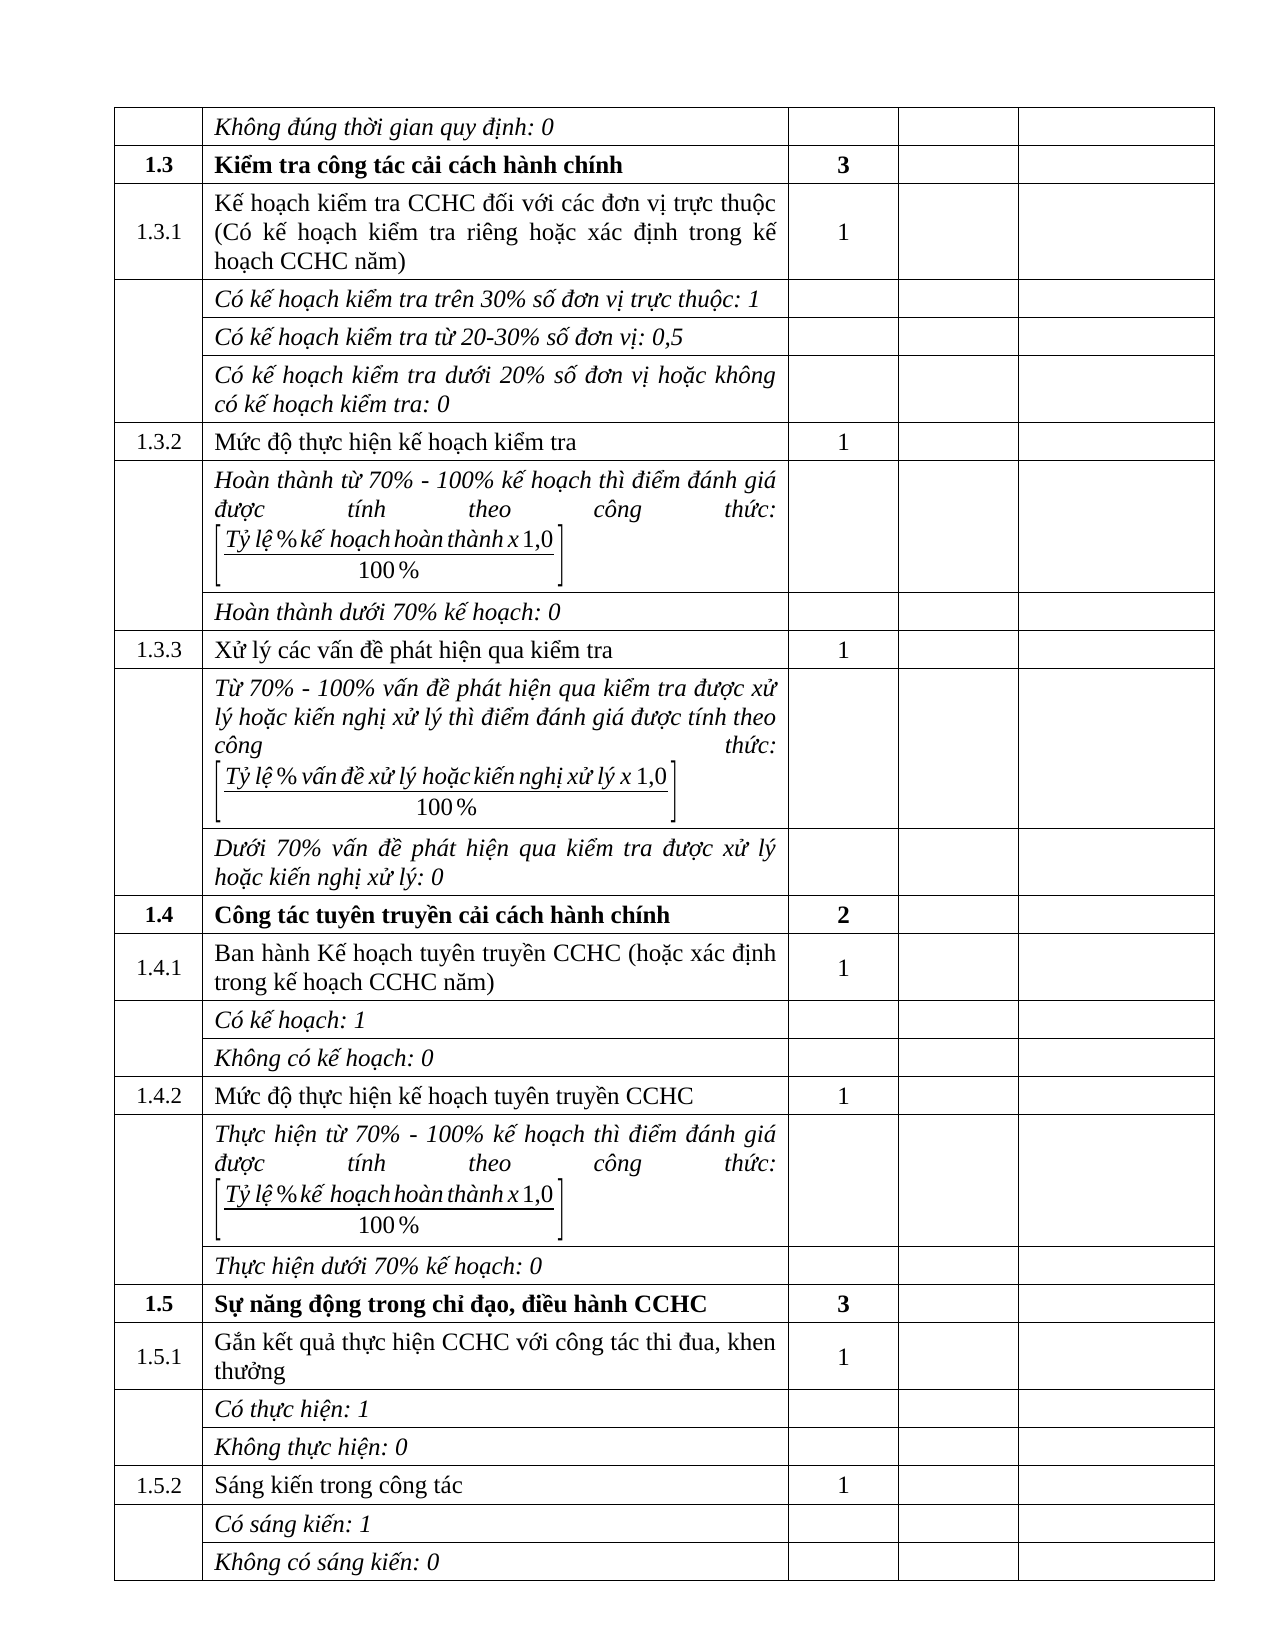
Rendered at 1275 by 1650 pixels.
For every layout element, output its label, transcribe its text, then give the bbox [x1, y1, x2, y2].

table_cell [1019, 669, 1214, 828]
table_cell [899, 1466, 1018, 1503]
table_cell 1 [789, 184, 898, 279]
table_cell [899, 631, 1018, 668]
table_cell Có thực hiện: 1 [203, 1390, 788, 1427]
table_cell [789, 1247, 898, 1284]
table_cell Hoàn thành dưới 70% kế hoạch: 0 [203, 593, 788, 630]
table_cell [899, 461, 1018, 592]
table_cell Không có sáng kiến: 0 [203, 1543, 788, 1580]
table_cell Sự năng động trong chỉ đạo, điều hành CCHC [203, 1285, 788, 1322]
table_cell [115, 108, 202, 145]
table_cell Hoàn thành từ 70% - 100% kế hoạch thì điểm đánh giá được tính theo công thức: [203, 461, 788, 592]
table_cell Có sáng kiến: 1 [203, 1505, 788, 1542]
table_cell [899, 1115, 1018, 1246]
table_cell [115, 1001, 202, 1076]
table_cell [1019, 280, 1214, 317]
table_cell [789, 829, 898, 895]
table_cell [899, 1285, 1018, 1322]
table_cell Dưới 70% vấn đề phát hiện qua kiểm tra được xử lý hoặc kiến nghị xử lý: 0 [203, 829, 788, 895]
table_cell [1019, 1039, 1214, 1076]
table_cell 1.5.2 [115, 1466, 202, 1503]
table_cell [899, 108, 1018, 145]
table_cell Ban hành Kế hoạch tuyên truyền CCHC (hoặc xác định trong kế hoạch CCHC năm) [203, 934, 788, 1000]
table_cell [1019, 1077, 1214, 1114]
table_cell [1019, 1428, 1214, 1465]
table_cell Không thực hiện: 0 [203, 1428, 788, 1465]
table_cell [1019, 934, 1214, 1000]
table_cell 1.4.2 [115, 1077, 202, 1114]
table_cell [115, 1115, 202, 1284]
table_cell [1019, 1285, 1214, 1322]
table_cell 1.5.1 [115, 1323, 202, 1389]
table_cell 1.3 [115, 146, 202, 183]
table_cell [1019, 896, 1214, 933]
table_cell [1019, 1505, 1214, 1542]
table_cell [899, 1247, 1018, 1284]
table_cell Có kế hoạch: 1 [203, 1001, 788, 1038]
table_cell [899, 934, 1018, 1000]
table_cell [789, 356, 898, 422]
table_cell [115, 1390, 202, 1465]
table_cell [1019, 461, 1214, 592]
table_cell Từ 70% - 100% vấn đề phát hiện qua kiểm tra được xử lý hoặc kiến nghị xử lý thì điểm đánh giá được tính theo công thức: [203, 669, 788, 828]
table_cell Có kế hoạch kiểm tra từ 20-30% số đơn vị: 0,5 [203, 318, 788, 355]
table_cell [789, 1505, 898, 1542]
table_cell 1 [789, 631, 898, 668]
table_cell [1019, 1323, 1214, 1389]
table_cell [789, 669, 898, 828]
table_cell 1 [789, 423, 898, 460]
table_cell [115, 280, 202, 422]
table_cell 3 [789, 146, 898, 183]
table_cell [789, 1039, 898, 1076]
table_cell [789, 461, 898, 592]
table_cell [899, 669, 1018, 828]
table_cell Có kế hoạch kiểm tra dưới 20% số đơn vị hoặc không có kế hoạch kiểm tra: 0 [203, 356, 788, 422]
table_cell [789, 1115, 898, 1246]
table_cell [1019, 1543, 1214, 1580]
table_cell 2 [789, 896, 898, 933]
table_cell [1019, 356, 1214, 422]
table_cell [899, 1428, 1018, 1465]
table_cell [899, 896, 1018, 933]
table_cell Xử lý các vấn đề phát hiện qua kiểm tra [203, 631, 788, 668]
table_cell [789, 1543, 898, 1580]
table_cell 1.4 [115, 896, 202, 933]
table_cell 1 [789, 934, 898, 1000]
table_cell Gắn kết quả thực hiện CCHC với công tác thi đua, khen thưởng [203, 1323, 788, 1389]
table_cell [1019, 829, 1214, 895]
table_cell [1019, 593, 1214, 630]
table_cell [789, 280, 898, 317]
table_cell [899, 318, 1018, 355]
table_cell [1019, 108, 1214, 145]
table_cell [899, 184, 1018, 279]
table_cell [1019, 1466, 1214, 1503]
table_cell [1019, 1247, 1214, 1284]
table_cell [899, 1505, 1018, 1542]
table_cell [789, 1428, 898, 1465]
table_cell 1 [789, 1466, 898, 1503]
table_cell [1019, 184, 1214, 279]
table_cell [789, 1001, 898, 1038]
table_cell 1 [789, 1077, 898, 1114]
table_cell 1.3.3 [115, 631, 202, 668]
table_cell [789, 108, 898, 145]
table_cell Công tác tuyên truyền cải cách hành chính [203, 896, 788, 933]
table_cell Mức độ thực hiện kế hoạch kiểm tra [203, 423, 788, 460]
table_cell [115, 1505, 202, 1580]
table_cell [899, 280, 1018, 317]
table_cell [899, 1077, 1018, 1114]
table_cell [899, 1543, 1018, 1580]
table_cell Mức độ thực hiện kế hoạch tuyên truyền CCHC [203, 1077, 788, 1114]
table_cell 3 [789, 1285, 898, 1322]
table_cell [1019, 1115, 1214, 1246]
table_cell [789, 318, 898, 355]
table_cell Có kế hoạch kiểm tra trên 30% số đơn vị trực thuộc: 1 [203, 280, 788, 317]
table_cell Kiểm tra công tác cải cách hành chính [203, 146, 788, 183]
table_cell [1019, 631, 1214, 668]
table_cell Sáng kiến trong công tác [203, 1466, 788, 1503]
table_cell Không đúng thời gian quy định: 0 [203, 108, 788, 145]
table_cell 1.4.1 [115, 934, 202, 1000]
table_cell [899, 1001, 1018, 1038]
table_cell [1019, 1001, 1214, 1038]
table_cell 1.5 [115, 1285, 202, 1322]
table_cell Không có kế hoạch: 0 [203, 1039, 788, 1076]
table_cell 1 [789, 1323, 898, 1389]
table_cell 1.3.2 [115, 423, 202, 460]
table_cell [1019, 318, 1214, 355]
table_cell [899, 423, 1018, 460]
table_cell [115, 461, 202, 630]
table_cell [1019, 423, 1214, 460]
table_cell [1019, 1390, 1214, 1427]
table_cell [899, 356, 1018, 422]
table_cell Thực hiện dưới 70% kế hoạch: 0 [203, 1247, 788, 1284]
table_cell Thực hiện từ 70% - 100% kế hoạch thì điểm đánh giá được tính theo công thức: [203, 1115, 788, 1246]
table_cell [899, 593, 1018, 630]
table_cell [899, 1390, 1018, 1427]
table_cell [1019, 146, 1214, 183]
table_cell 1.3.1 [115, 184, 202, 279]
table_cell Kế hoạch kiểm tra CCHC đối với các đơn vị trực thuộc (Có kế hoạch kiểm tra riêng hoặc xác định trong kế hoạch CCHC năm) [203, 184, 788, 279]
table_cell [899, 146, 1018, 183]
table_cell [899, 1039, 1018, 1076]
table_cell [899, 829, 1018, 895]
table_cell [899, 1323, 1018, 1389]
table_cell [115, 669, 202, 895]
table_cell [789, 1390, 898, 1427]
table_cell [789, 593, 898, 630]
